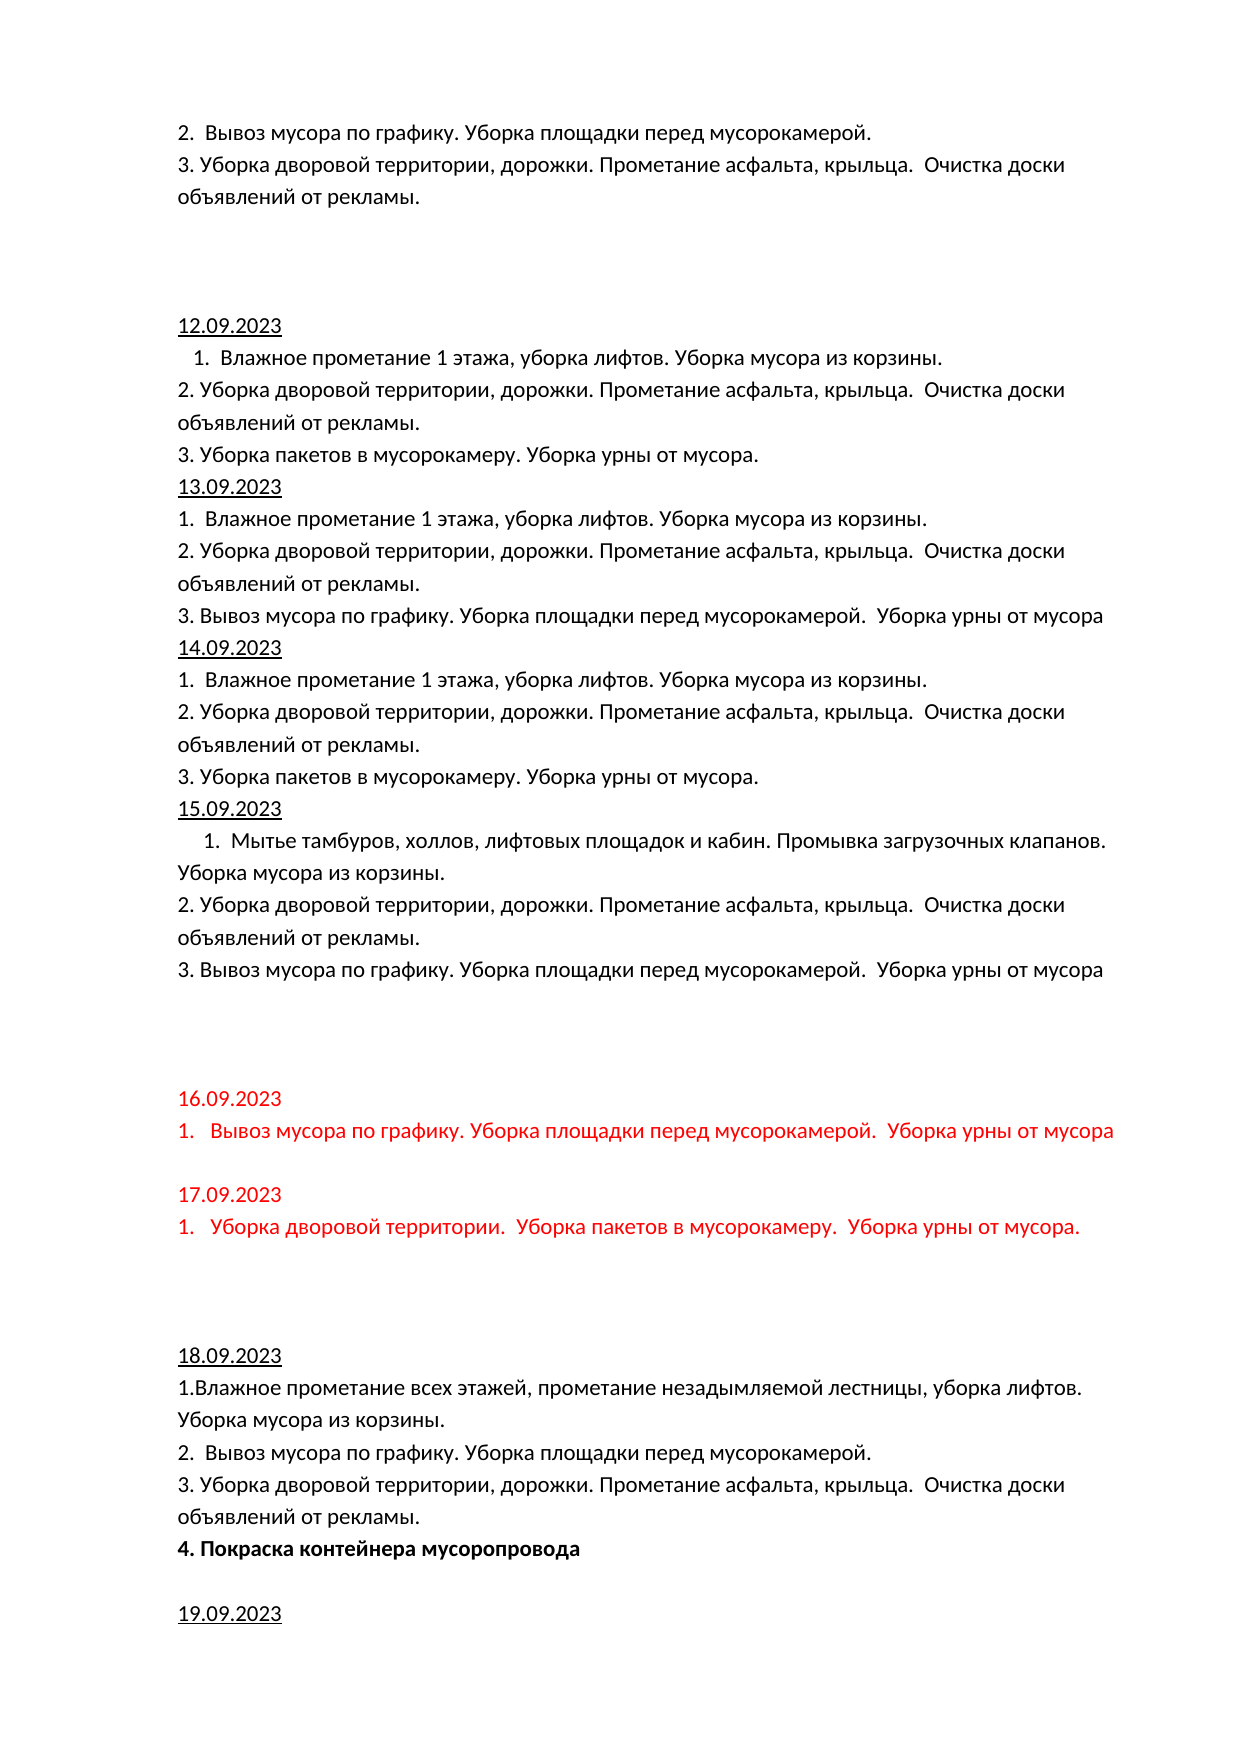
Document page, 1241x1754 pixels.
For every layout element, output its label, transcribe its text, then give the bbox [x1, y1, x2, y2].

text 3. Вывоз мусора по графику. Уборка площадки перед мусорокамерой. Уборка урны от мусора [177, 955, 1152, 983]
text 18.09.2023 [177, 1341, 1152, 1369]
text 12.09.2023 [177, 311, 1152, 339]
text 1. Влажное прометание 1 этажа, уборка лифтов. Уборка мусора из корзины. [177, 343, 1152, 371]
text 1. Влажное прометание 1 этажа, уборка лифтов. Уборка мусора из корзины. [177, 665, 1152, 693]
text 3. Уборка пакетов в мусорокамеру. Уборка урны от мусора. [177, 440, 1152, 468]
text 2. Уборка дворовой территории, дорожки. Прометание асфальта, крыльца. Очистка доски объявлений от рекламы. [177, 697, 1152, 758]
text 19.09.2023 [177, 1599, 1152, 1627]
text 1.Влажное прометание всех этажей, прометание незадымляемой лестницы, уборка лифтов. Уборка мусора из корзины. [177, 1373, 1152, 1434]
text 14.09.2023 [177, 633, 1152, 661]
text 1. Уборка дворовой территории. Уборка пакетов в мусорокамеру. Уборка урны от мусора. [177, 1212, 1152, 1241]
text 16.09.2023 [177, 1084, 1152, 1112]
text 2. Вывоз мусора по графику. Уборка площадки перед мусорокамерой. 3. Уборка дворовой территории, дорожки. Прометание асфальта, крыльца. Очистка доски объявлений от рекламы. [177, 118, 1152, 211]
text 2. Уборка дворовой территории, дорожки. Прометание асфальта, крыльца. Очистка доски объявлений от рекламы. [177, 891, 1152, 951]
text 4. Покраска контейнера мусоропровода [177, 1534, 1152, 1562]
text 1. Мытье тамбуров, холлов, лифтовых площадок и кабин. Промывка загрузочных клапанов. Уборка мусора из корзины. [177, 826, 1152, 886]
text 15.09.2023 [177, 794, 1152, 822]
text 3. Уборка пакетов в мусорокамеру. Уборка урны от мусора. [177, 762, 1152, 790]
text 2. Вывоз мусора по графику. Уборка площадки перед мусорокамерой. 3. Уборка дворовой территории, дорожки. Прометание асфальта, крыльца. Очистка доски объявлений от рекламы. [177, 1438, 1152, 1530]
text 13.09.2023 [177, 472, 1152, 500]
text 2. Уборка дворовой территории, дорожки. Прометание асфальта, крыльца. Очистка доски объявлений от рекламы. [177, 376, 1152, 436]
text 1. Вывоз мусора по графику. Уборка площадки перед мусорокамерой. Уборка урны от мусора [177, 1116, 1152, 1144]
text 17.09.2023 [177, 1180, 1152, 1208]
text 2. Уборка дворовой территории, дорожки. Прометание асфальта, крыльца. Очистка доски объявлений от рекламы. [177, 537, 1152, 597]
text 3. Вывоз мусора по графику. Уборка площадки перед мусорокамерой. Уборка урны от мусора [177, 601, 1152, 629]
text 1. Влажное прометание 1 этажа, уборка лифтов. Уборка мусора из корзины. [177, 504, 1152, 532]
